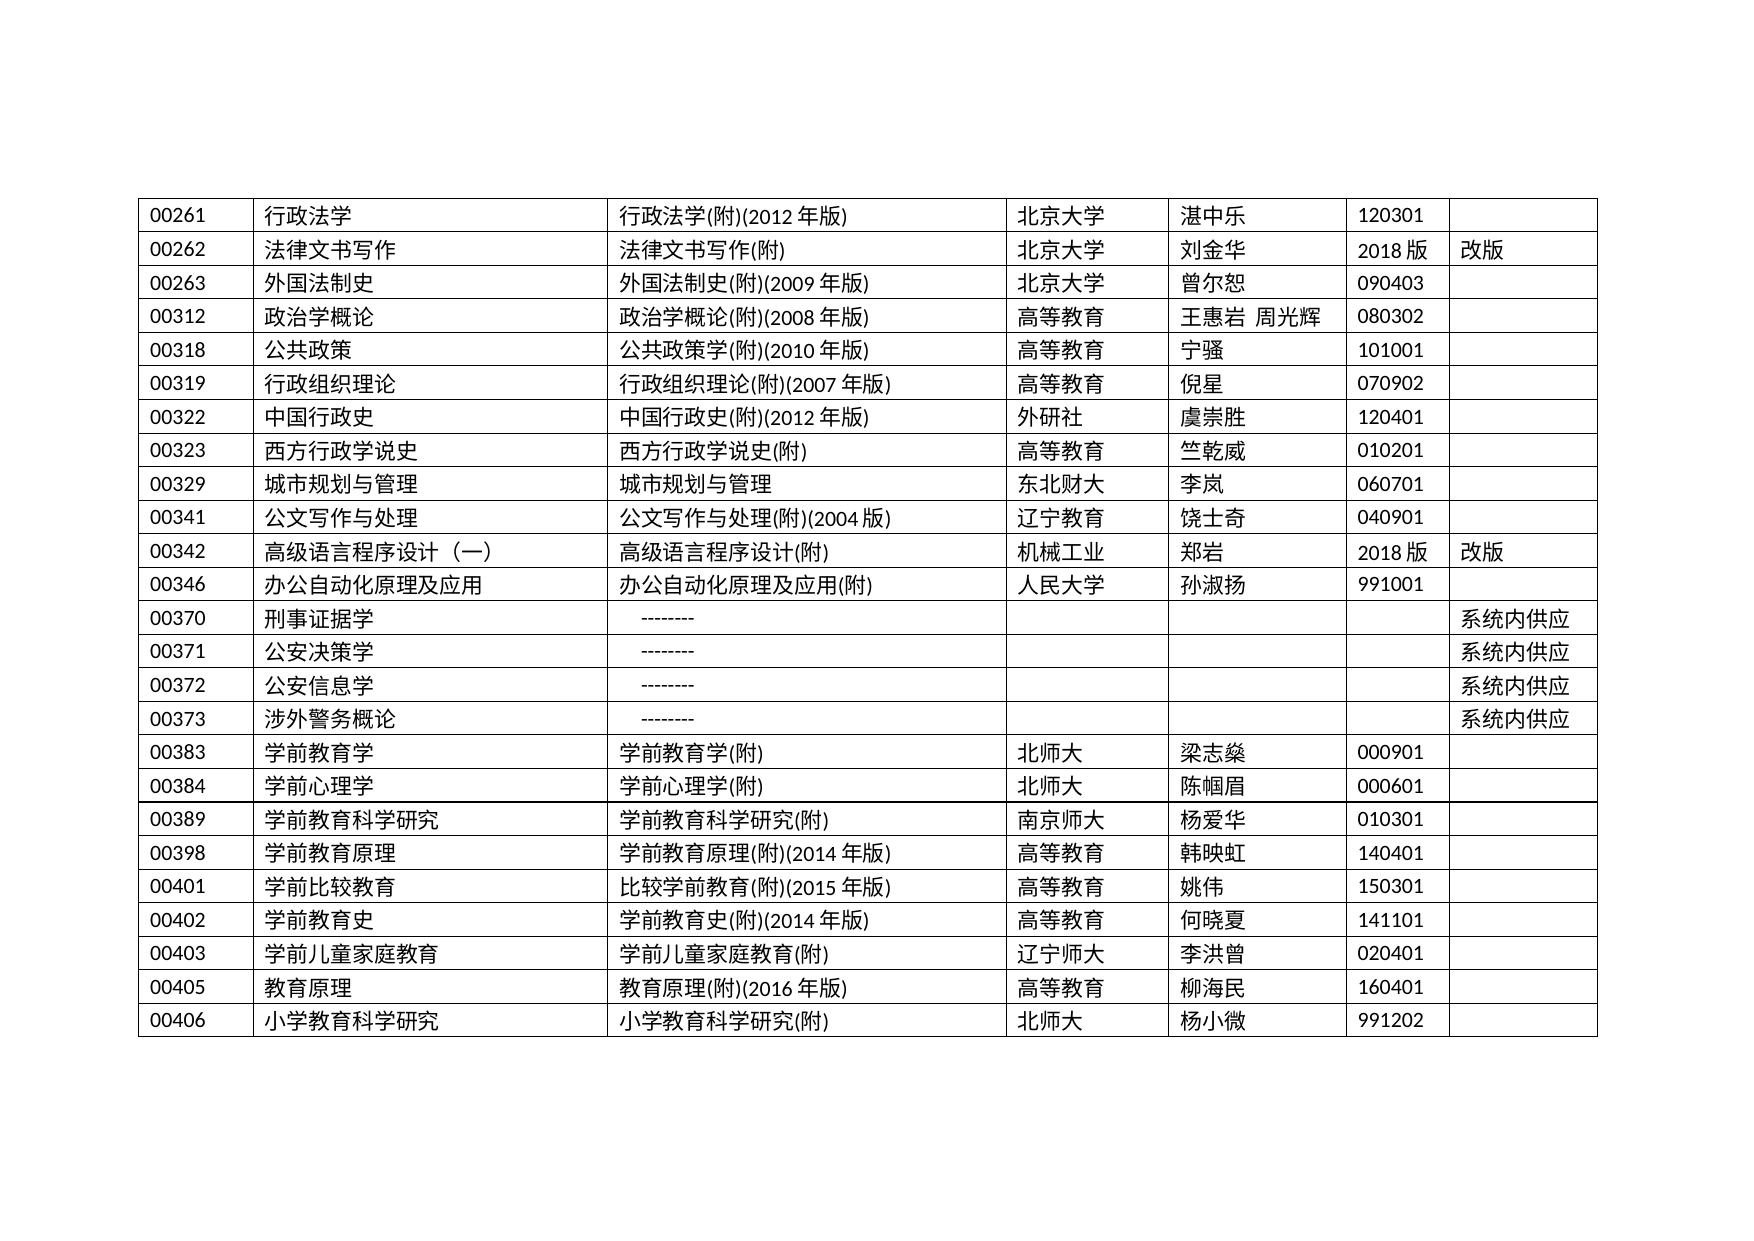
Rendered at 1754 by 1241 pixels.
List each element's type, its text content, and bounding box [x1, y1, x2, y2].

table_cell -------- [608, 635, 1006, 667]
table_cell 政治学概论 [254, 299, 607, 332]
table_cell 学前教育学(附) [608, 735, 1006, 768]
table_cell [1450, 467, 1597, 499]
table_cell 00398 [139, 836, 253, 868]
table_cell 高等教育 [1007, 836, 1168, 868]
table_cell [1169, 668, 1346, 701]
table_cell [1450, 333, 1597, 365]
table_cell 系统内供应 [1450, 702, 1597, 734]
table_cell [1450, 199, 1597, 231]
table_cell -------- [608, 668, 1006, 701]
table_cell 00384 [139, 769, 253, 801]
table_cell 学前儿童家庭教育(附) [608, 937, 1006, 969]
table_cell 00346 [139, 568, 253, 600]
table_cell 小学教育科学研究(附) [608, 1004, 1006, 1036]
table_cell 李岚 [1169, 467, 1346, 499]
table_cell 北京大学 [1007, 199, 1168, 231]
table_cell 00370 [139, 601, 253, 634]
table_cell 倪星 [1169, 366, 1346, 399]
table_cell [1347, 601, 1449, 634]
table_cell 060701 [1347, 467, 1449, 499]
table_cell 行政组织理论 [254, 366, 607, 399]
table_cell 竺乾威 [1169, 434, 1346, 466]
table_cell 行政法学 [254, 199, 607, 231]
table_cell [1007, 635, 1168, 667]
table_cell [1169, 601, 1346, 634]
table_cell 政治学概论(附)(2008年版) [608, 299, 1006, 332]
table_cell 湛中乐 [1169, 199, 1346, 231]
table_cell 北师大 [1007, 1004, 1168, 1036]
table_cell 090403 [1347, 266, 1449, 298]
table_cell 系统内供应 [1450, 601, 1597, 634]
table_cell 101001 [1347, 333, 1449, 365]
table_cell -------- [608, 702, 1006, 734]
table_cell 00402 [139, 903, 253, 936]
table_cell 辽宁教育 [1007, 501, 1168, 533]
table_cell 曾尔恕 [1169, 266, 1346, 298]
table_cell 991001 [1347, 568, 1449, 600]
table_cell [1450, 501, 1597, 533]
table_cell 公文写作与处理 [254, 501, 607, 533]
table_cell 饶士奇 [1169, 501, 1346, 533]
table_cell [1450, 400, 1597, 432]
table_cell 00319 [139, 366, 253, 399]
table_cell 高等教育 [1007, 870, 1168, 902]
table_cell 比较学前教育(附)(2015年版) [608, 870, 1006, 902]
table_cell 00322 [139, 400, 253, 432]
table_cell 学前教育史(附)(2014年版) [608, 903, 1006, 936]
table_cell 行政组织理论(附)(2007年版) [608, 366, 1006, 399]
table_cell [1450, 1004, 1597, 1036]
table_cell 00405 [139, 970, 253, 1003]
table_cell [1450, 299, 1597, 332]
table_cell 涉外警务概论 [254, 702, 607, 734]
table_cell 陈帼眉 [1169, 769, 1346, 801]
table_cell 高级语言程序设计（一） [254, 534, 607, 567]
table_cell [1169, 635, 1346, 667]
table_cell 虞崇胜 [1169, 400, 1346, 432]
table_cell 000601 [1347, 769, 1449, 801]
table_cell 城市规划与管理 [254, 467, 607, 499]
table_cell 改版 [1450, 534, 1597, 567]
table_cell 学前心理学(附) [608, 769, 1006, 801]
table_cell 00371 [139, 635, 253, 667]
table_cell 00261 [139, 199, 253, 231]
table_cell 公共政策 [254, 333, 607, 365]
table_cell 机械工业 [1007, 534, 1168, 567]
table_cell 教育原理(附)(2016年版) [608, 970, 1006, 1003]
table_cell 140401 [1347, 836, 1449, 868]
table_cell 学前比较教育 [254, 870, 607, 902]
table_cell 杨爱华 [1169, 803, 1346, 835]
table_cell 学前教育史 [254, 903, 607, 936]
table_cell 外国法制史 [254, 266, 607, 298]
table_cell 西方行政学说史 [254, 434, 607, 466]
table_cell [1347, 668, 1449, 701]
table_cell [1450, 836, 1597, 868]
table_cell [1347, 702, 1449, 734]
table_cell [1450, 366, 1597, 399]
table_cell 教育原理 [254, 970, 607, 1003]
table_cell [1007, 668, 1168, 701]
table_cell 中国行政史(附)(2012年版) [608, 400, 1006, 432]
table_cell 北京大学 [1007, 266, 1168, 298]
table_cell 00373 [139, 702, 253, 734]
table_cell 何晓夏 [1169, 903, 1346, 936]
table_cell 00342 [139, 534, 253, 567]
table_cell 办公自动化原理及应用 [254, 568, 607, 600]
table_cell 010201 [1347, 434, 1449, 466]
table_cell 办公自动化原理及应用(附) [608, 568, 1006, 600]
table_cell 080302 [1347, 299, 1449, 332]
table_cell 系统内供应 [1450, 668, 1597, 701]
table_cell 141101 [1347, 903, 1449, 936]
table_cell 高级语言程序设计(附) [608, 534, 1006, 567]
table_cell 郑岩 [1169, 534, 1346, 567]
table_cell 辽宁师大 [1007, 937, 1168, 969]
table_cell 宁骚 [1169, 333, 1346, 365]
table_cell 高等教育 [1007, 333, 1168, 365]
table_cell 城市规划与管理 [608, 467, 1006, 499]
table_cell 外国法制史(附)(2009年版) [608, 266, 1006, 298]
table_cell 学前教育科学研究(附) [608, 803, 1006, 835]
table_cell 00312 [139, 299, 253, 332]
table_cell 法律文书写作 [254, 232, 607, 265]
table_cell 00406 [139, 1004, 253, 1036]
table_cell 高等教育 [1007, 903, 1168, 936]
table_cell -------- [608, 601, 1006, 634]
table_cell 法律文书写作(附) [608, 232, 1006, 265]
table_cell 00318 [139, 333, 253, 365]
table_cell [1450, 568, 1597, 600]
table_cell [1007, 601, 1168, 634]
table_cell 070902 [1347, 366, 1449, 399]
table_cell 学前教育学 [254, 735, 607, 768]
table_cell 00403 [139, 937, 253, 969]
table_cell 东北财大 [1007, 467, 1168, 499]
table_cell 00329 [139, 467, 253, 499]
table_cell 120401 [1347, 400, 1449, 432]
table_cell 高等教育 [1007, 970, 1168, 1003]
table_cell 000901 [1347, 735, 1449, 768]
table_cell 2018版 [1347, 534, 1449, 567]
table_cell 00401 [139, 870, 253, 902]
table_cell 00341 [139, 501, 253, 533]
table_cell 中国行政史 [254, 400, 607, 432]
table_cell 00323 [139, 434, 253, 466]
table_cell 150301 [1347, 870, 1449, 902]
table_cell 学前教育原理 [254, 836, 607, 868]
table_cell 韩映虹 [1169, 836, 1346, 868]
table_cell 孙淑扬 [1169, 568, 1346, 600]
table_cell 杨小微 [1169, 1004, 1346, 1036]
table_cell [1169, 702, 1346, 734]
table_cell 学前儿童家庭教育 [254, 937, 607, 969]
table_cell 高等教育 [1007, 366, 1168, 399]
table_cell 学前心理学 [254, 769, 607, 801]
table_cell 刑事证据学 [254, 601, 607, 634]
table_cell 020401 [1347, 937, 1449, 969]
table_cell 小学教育科学研究 [254, 1004, 607, 1036]
table_cell 00372 [139, 668, 253, 701]
table_cell 991202 [1347, 1004, 1449, 1036]
table_cell [1450, 870, 1597, 902]
table_cell 学前教育科学研究 [254, 803, 607, 835]
table_cell 2018版 [1347, 232, 1449, 265]
table_cell 刘金华 [1169, 232, 1346, 265]
table_cell [1450, 735, 1597, 768]
table_cell [1450, 266, 1597, 298]
table_cell 00262 [139, 232, 253, 265]
table_cell 北师大 [1007, 735, 1168, 768]
table_cell 人民大学 [1007, 568, 1168, 600]
table_cell 010301 [1347, 803, 1449, 835]
table_cell 系统内供应 [1450, 635, 1597, 667]
table_cell 外研社 [1007, 400, 1168, 432]
table_cell 00389 [139, 803, 253, 835]
table_cell 00383 [139, 735, 253, 768]
table_cell 北师大 [1007, 769, 1168, 801]
table_cell 公文写作与处理(附)(2004版) [608, 501, 1006, 533]
table_cell 公安决策学 [254, 635, 607, 667]
table_cell 120301 [1347, 199, 1449, 231]
table_cell 北京大学 [1007, 232, 1168, 265]
table_cell [1450, 937, 1597, 969]
table_cell 高等教育 [1007, 434, 1168, 466]
table_cell 公共政策学(附)(2010年版) [608, 333, 1006, 365]
table_cell [1450, 769, 1597, 801]
table_cell 行政法学(附)(2012年版) [608, 199, 1006, 231]
table_cell 柳海民 [1169, 970, 1346, 1003]
table_cell 王惠岩 周光辉 [1169, 299, 1346, 332]
table_cell [1450, 970, 1597, 1003]
table_cell 南京师大 [1007, 803, 1168, 835]
table_cell 姚伟 [1169, 870, 1346, 902]
table_cell 00263 [139, 266, 253, 298]
table_cell 公安信息学 [254, 668, 607, 701]
table_cell 高等教育 [1007, 299, 1168, 332]
table_cell 160401 [1347, 970, 1449, 1003]
table_cell 李洪曾 [1169, 937, 1346, 969]
table_cell 改版 [1450, 232, 1597, 265]
table_cell 西方行政学说史(附) [608, 434, 1006, 466]
table_cell 学前教育原理(附)(2014年版) [608, 836, 1006, 868]
table_cell 040901 [1347, 501, 1449, 533]
table_cell [1450, 434, 1597, 466]
table_cell [1450, 903, 1597, 936]
table_cell [1347, 635, 1449, 667]
table_cell 梁志燊 [1169, 735, 1346, 768]
table_cell [1450, 803, 1597, 835]
table_cell [1007, 702, 1168, 734]
